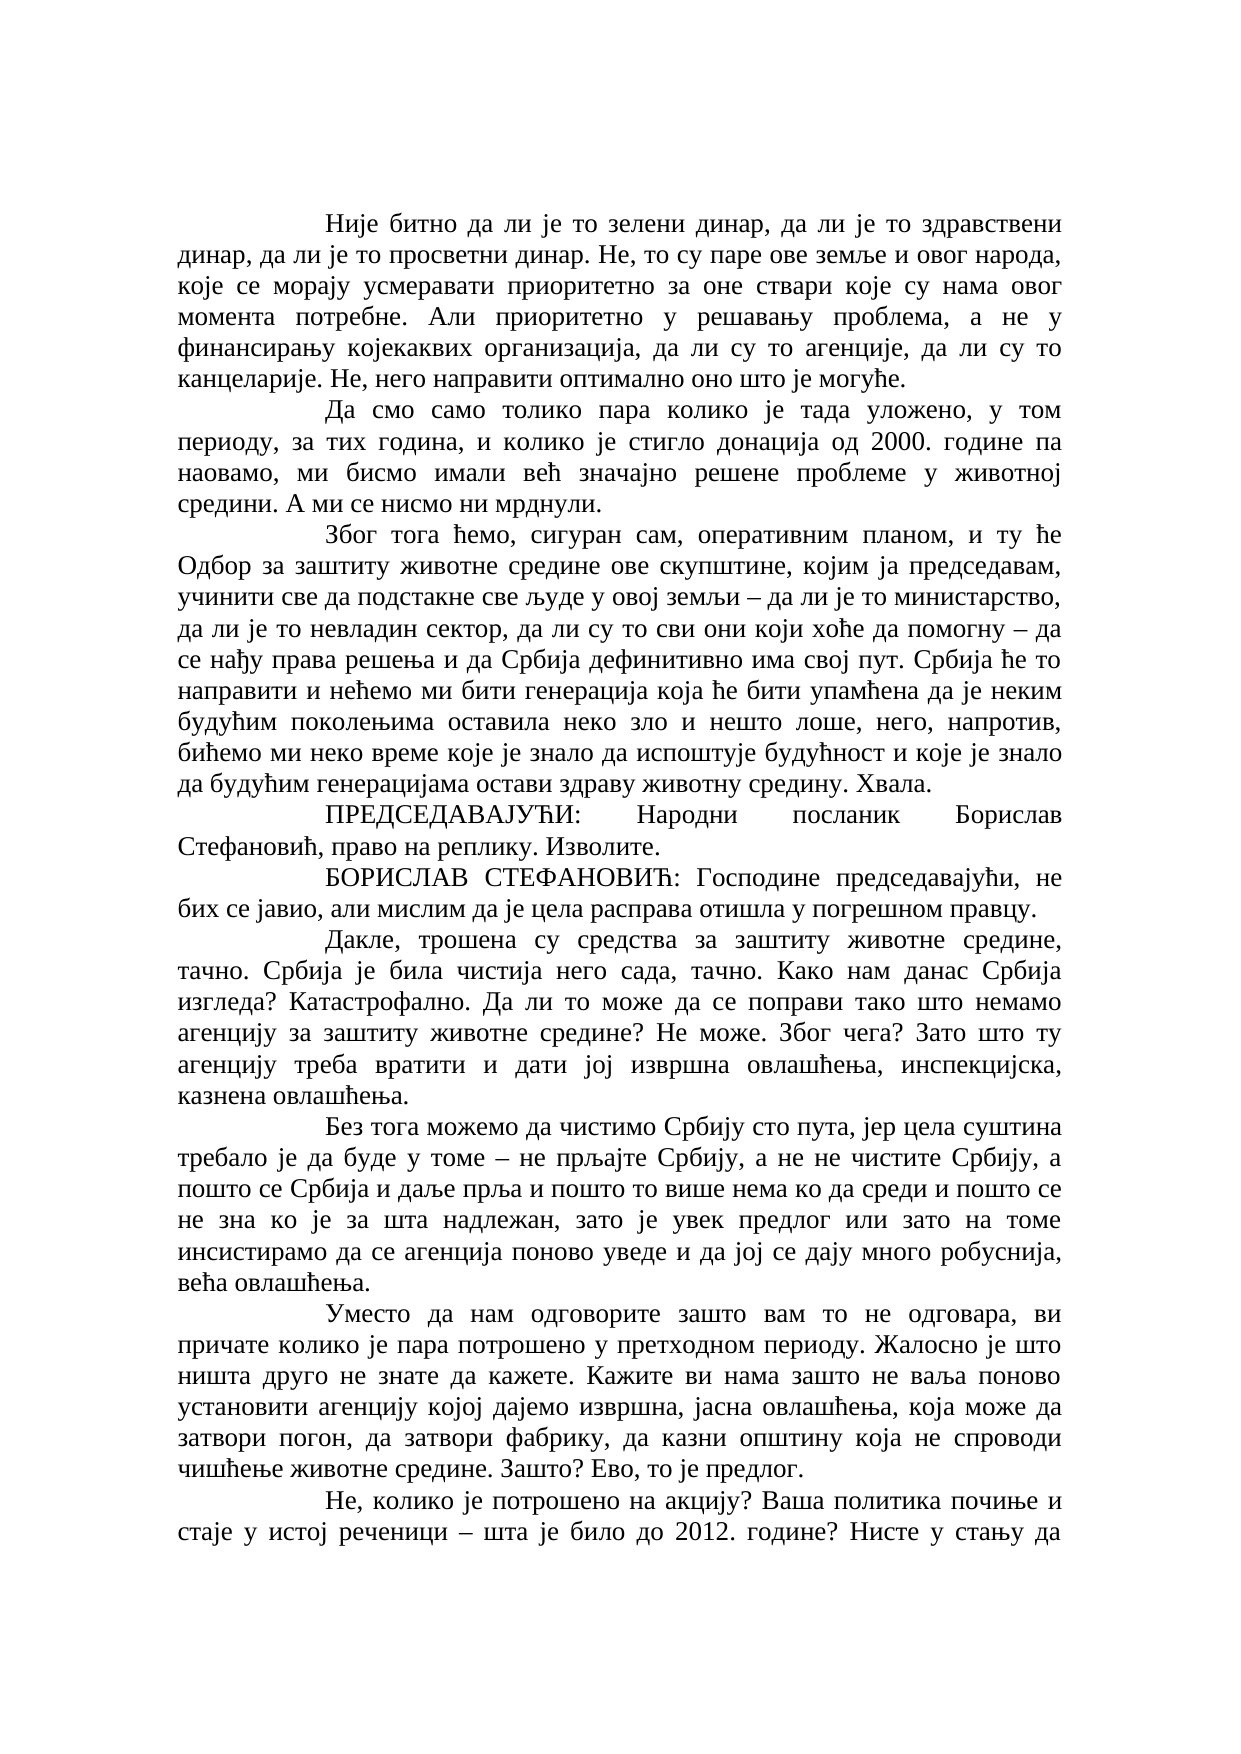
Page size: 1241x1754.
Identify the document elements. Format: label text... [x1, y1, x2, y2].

text ПРЕДСЕДАВАЈУЋИ: Народни посланик Борислав Стефановић, право на реплику. Изволите. [177, 798, 1063, 861]
text Због тога ћемо, сигуран сам, оперативним планом, и ту ће Одбор за заштиту животне средине ове скупштине, којим ја председавам, учинити све да подстакне све људе у овој земљи – да ли је то министарство, да ли је то невладин сектор, да ли су то сви они који хоће да помогну – да се нађу права решења и да Србија дефинитивно има свој пут. Србија ће то направити и нећемо ми бити генерација која ће бити упамћена да је неким будућим поколењима оставила неко зло и нешто лоше, него, напротив, бићемо ми неко време које је знало да испоштује будућност и које је знало да будућим генерацијама остави здраву животну средину. Хвала. [177, 518, 1063, 798]
text Није битно да ли је то зелени динар, да ли је то здравствени динар, да ли је то просветни динар. Не, то су паре ове земље и овог народа, које се морају усмеравати приоритетно за оне ствари које су нама овог момента потребне. Али приоритетно у решавању проблема, а не у финансирању којекаквих организација, да ли су то агенције, да ли су то канцеларије. Не, него направити оптимално оно што је могуће. [177, 207, 1063, 394]
text Уместо да нам одговорите зашто вам то не одговара, ви причате колико је пара потрошено у претходном периоду. Жалосно је што ништа друго не знате да кажете. Кажите ви нама зашто не ваља поново установити агенцију којој дајемо извршна, јасна овлашћења, која може да затвори погон, да затвори фабрику, да казни општину која не спроводи чишћење животне средине. Зашто? Ево, то је предлог. [177, 1297, 1063, 1484]
text БОРИСЛАВ СТЕФАНОВИЋ: Господине председавајући, не бих се јавио, али мислим да је цела расправа отишла у погрешном правцу. [177, 861, 1063, 923]
text Без тога можемо да чистимо Србију сто пута, јер цела суштина требало је да буде у томе – не прљајте Србију, а не не чистите Србију, а пошто се Србија и даље прља и пошто то више нема ко да среди и пошто се не зна ко је за шта надлежан, зато је увек предлог или зато на томе инсистирамо да се агенција поново уведе и да јој се дају много робуснија, већа овлашћења. [177, 1110, 1063, 1297]
text Да смо само толико пара колико је тада уложено, у том периоду, за тих година, и колико је стигло донација од 2000. године па наовамо, ми бисмо имали већ значајно решене проблеме у животној средини. А ми се нисмо ни мрднули. [177, 394, 1063, 518]
text Дакле, трошена су средства за заштиту животне средине, тачно. Србија је била чистија него сада, тачно. Како нам данас Србија изгледа? Катастрофално. Да ли то може да се поправи тако што немамо агенцију за заштиту животне средине? Не може. Због чега? Зато што ту агенцију треба вратити и дати јој извршна овлашћења, инспекцијска, казнена овлашћења. [177, 923, 1063, 1110]
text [177, 1484, 1063, 1546]
